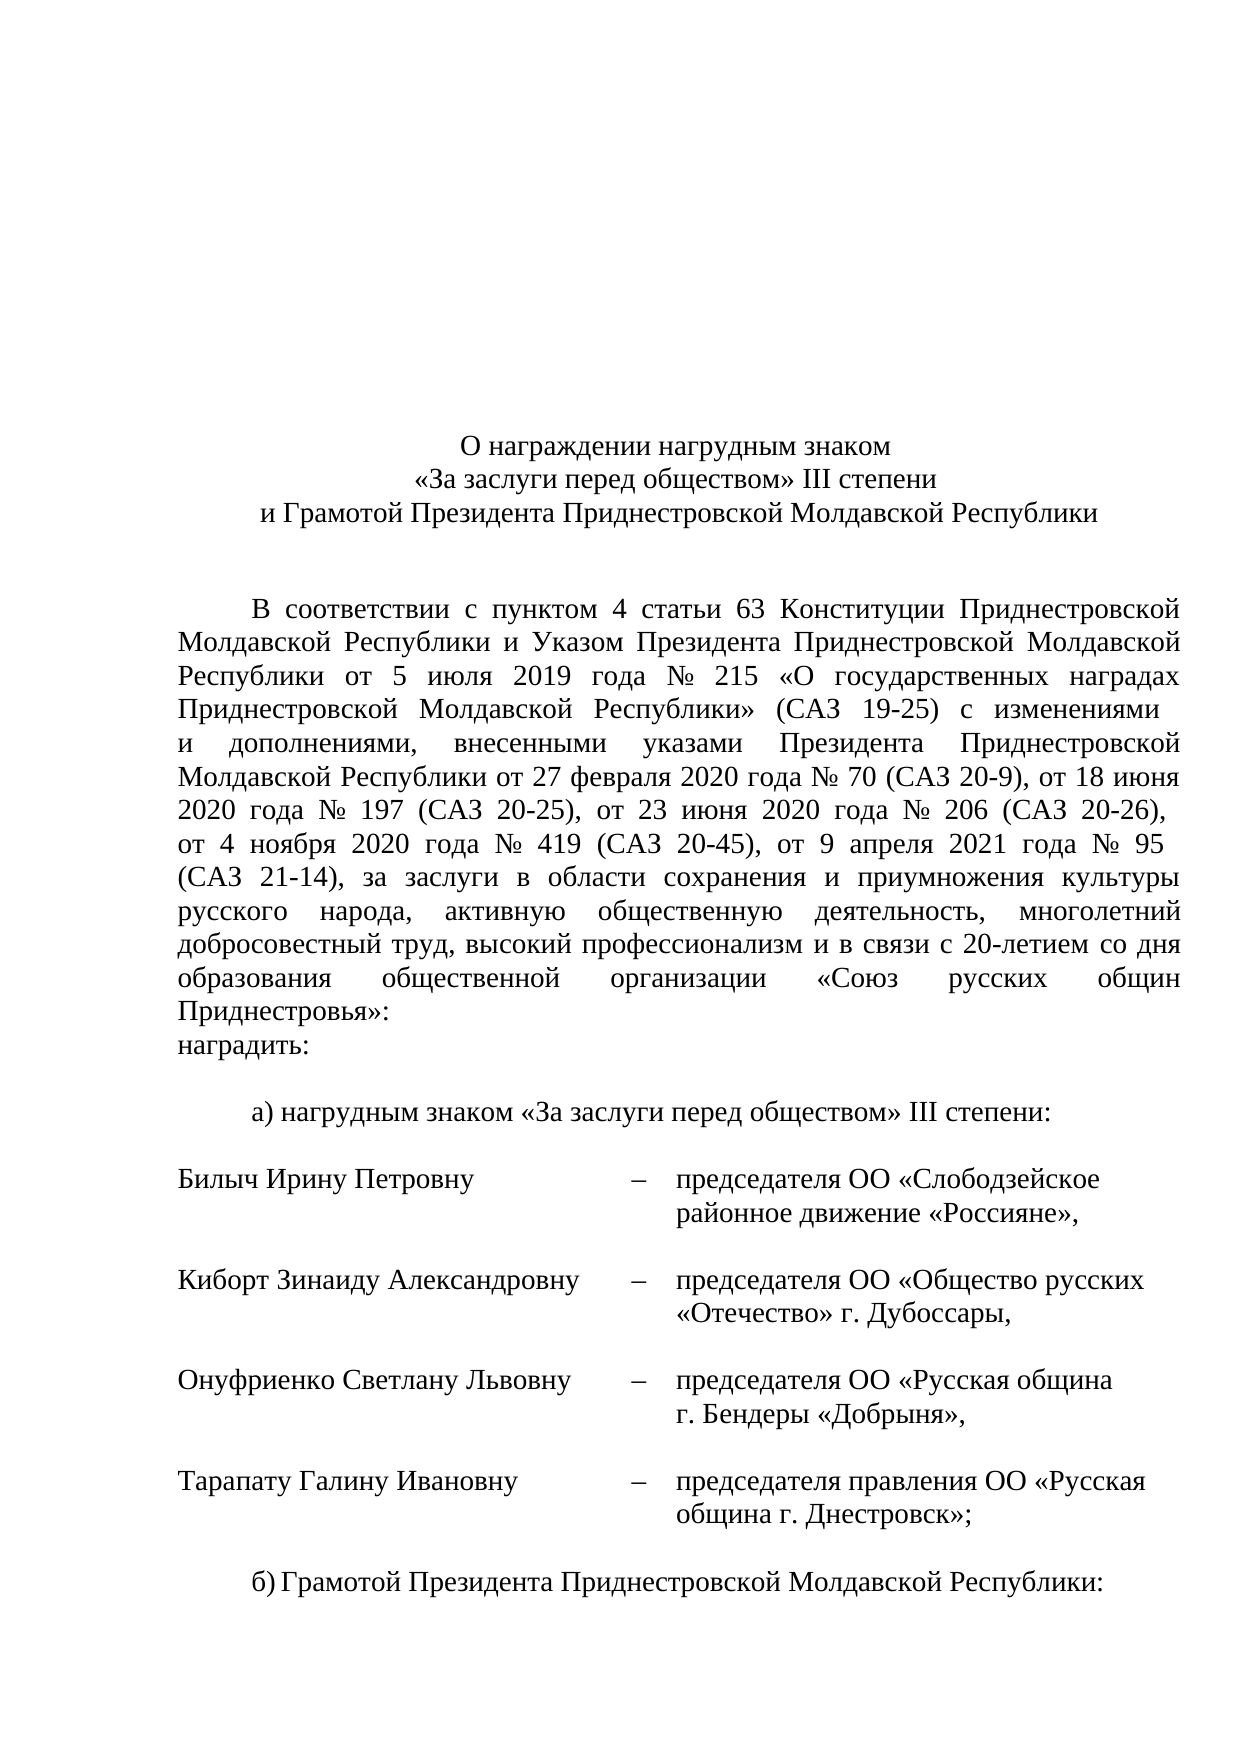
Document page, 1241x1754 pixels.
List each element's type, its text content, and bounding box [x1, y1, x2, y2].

table_cell – [620, 1363, 664, 1463]
list нагрудным знаком «За заслуги перед обществом» III степени: [177, 1094, 1181, 1128]
table_cell председателя ОО «Общество русских «Отечество» г. Дубоссары, [665, 1262, 1196, 1362]
table_header – [620, 1161, 664, 1262]
text О награждении нагрудным знаком «За заслуги перед обществом» III степени и Грамотой Президента Приднестровской Молдавской Республики [177, 428, 1181, 557]
table_header председателя ОО «Слободзейское районное движение «Россияне», [665, 1161, 1196, 1262]
text В соответствии с пунктом 4 статьи 63 Конституции Приднестровской Молдавской Республики и Указом Президента Приднестровской Молдавской Республики от 5 июля 2019 года № 215 «О государственных наградах Приднестровской Молдавской Республики» (САЗ 19-25) с изменениями и дополнениями, внесенными указами Президента Приднестровской Молдавской Республики от 27 февраля 2020 года № 70 (САЗ 20-9), от 18 июня 2020 года № 197 (САЗ 20-25), от 23 июня 2020 года № 206 (САЗ 20-26), от 4 ноября 2020 года № 419 (САЗ 20-45), от 9 апреля 2021 года № 95 (САЗ 21-14), за заслуги в области сохранения и приумножения культуры русского народа, активную общественную деятельность, многолетний добросовестный труд, высокий профессионализм и в связи с 20-летием со дня образования общественной организации «Союз русских общин Приднестровья»: [177, 591, 1181, 1027]
table_cell Тарапату Галину Ивановну [166, 1463, 620, 1530]
table_cell Онуфриенко Светлану Львовну [166, 1363, 620, 1463]
table_cell – [620, 1463, 664, 1530]
table_header Билыч Ирину Петровну [166, 1161, 620, 1262]
table_cell – [620, 1262, 664, 1362]
text наградить: [177, 1027, 1181, 1061]
table_cell председателя правления ОО «Русская община г. Днестровск»; [665, 1463, 1196, 1530]
list Грамотой Президента Приднестровской Молдавской Республики: [177, 1564, 1181, 1597]
table_cell Киборт Зинаиду Александровну [166, 1262, 620, 1362]
table_cell председателя ОО «Русская община г. Бендеры «Добрыня», [665, 1363, 1196, 1463]
